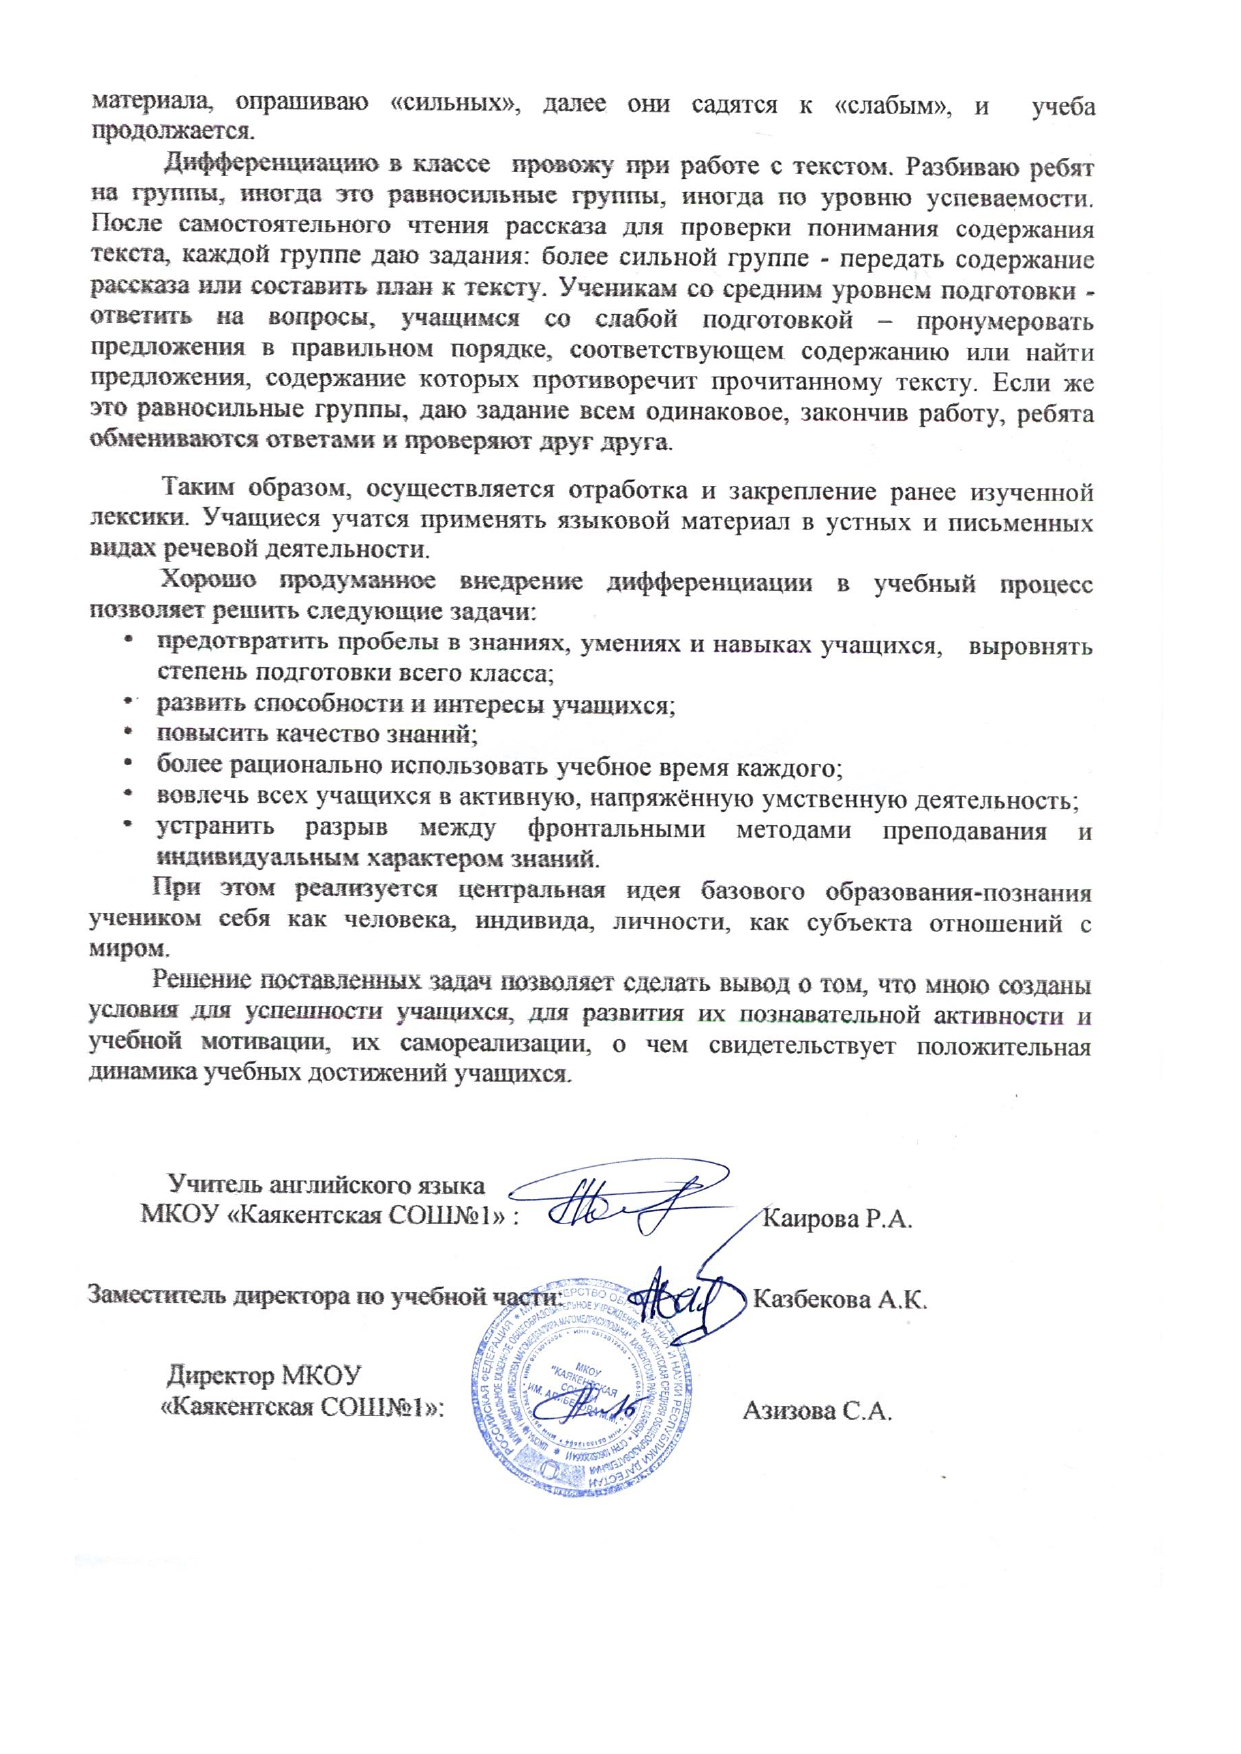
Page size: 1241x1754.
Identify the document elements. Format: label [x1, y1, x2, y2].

picture [75, 75, 1165, 1588]
